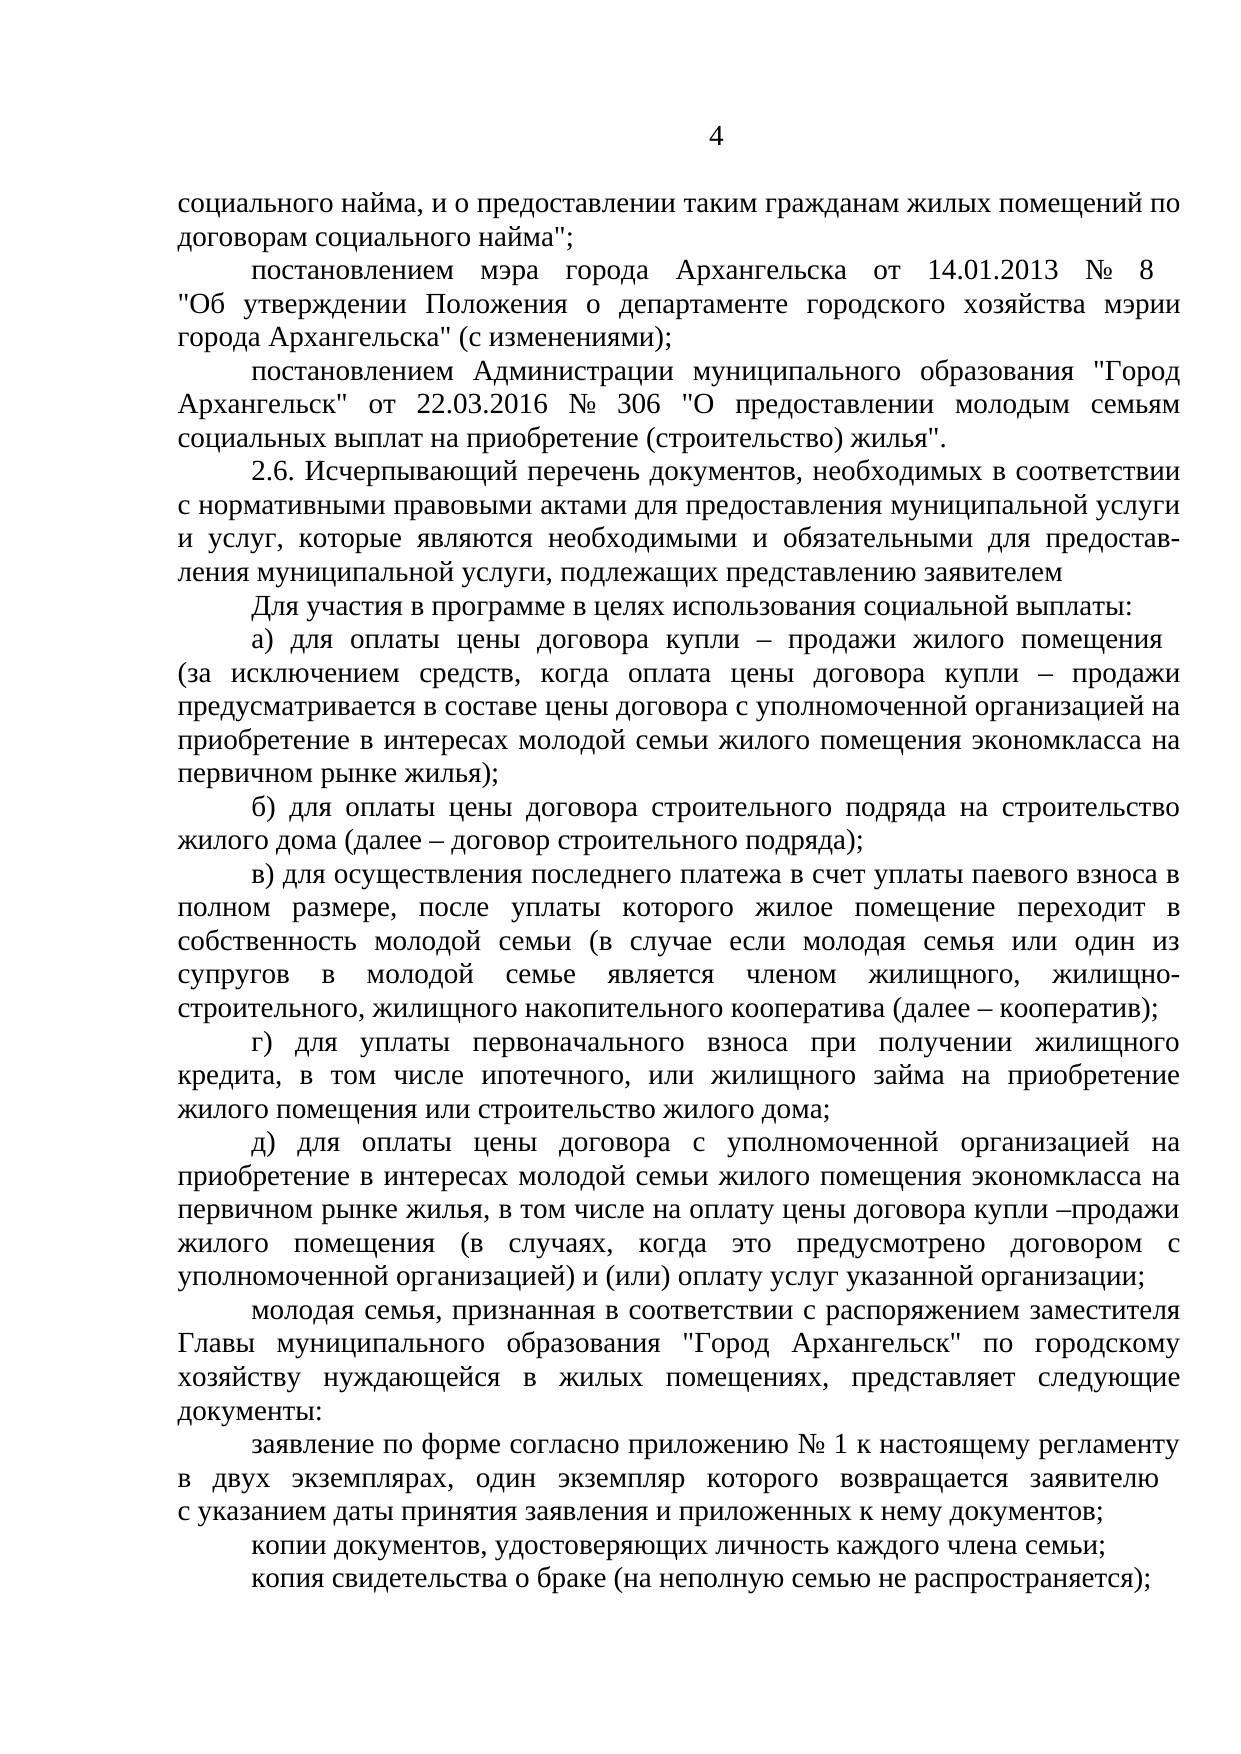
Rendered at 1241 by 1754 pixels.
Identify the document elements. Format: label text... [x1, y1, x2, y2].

text г) для уплаты первоначального взноса при получении жилищного кредита, в том числе ипотечного, или жилищного займа на приобретение жилого помещения или строительство жилого дома; [177, 1024, 1181, 1124]
text в) для осуществления последнего платежа в счет уплаты паевого взноса в полном размере, после уплаты которого жилое помещение переходит в собственность молодой семьи (в случае если молодая семья или один из супругов в молодой семье является членом жилищного, жилищно-строительного, жилищного накопительного кооператива (далее – кооператив); [177, 856, 1181, 1024]
text заявление по форме согласно приложению № 1 к настоящему регламенту в двух экземплярах, один экземпляр которого возвращается заявителю с указанием даты принятия заявления и приложенных к нему документов; [177, 1426, 1181, 1527]
text копия свидетельства о браке (на неполную семью не распространяется); [177, 1560, 1181, 1594]
text постановлением Администрации муниципального образования "Город Архангельск" от 22.03.2016 № 306 "О предоставлении молодым семьям социальных выплат на приобретение (строительство) жилья". [177, 353, 1181, 453]
text б) для оплаты цены договора строительного подряда на строительство жилого дома (далее – договор строительного подряда); [177, 789, 1181, 856]
text а) для оплаты цены договора купли – продажи жилого помещения (за исключением средств, когда оплата цены договора купли – продажи предусматривается в составе цены договора с уполномоченной организацией на приобретение в интересах молодой семьи жилого помещения экономкласса на первичном рынке жилья); [177, 621, 1181, 789]
text социального найма, и о предоставлении таким гражданам жилых помещений по договорам социального найма"; [177, 185, 1181, 252]
text постановлением мэра города Архангельска от 14.01.2013 № 8 "Об утверждении Положения о департаменте городского хозяйства мэрии города Архангельска" (с изменениями); [177, 252, 1181, 353]
text молодая семья, признанная в соответствии с распоряжением заместителя Главы муниципального образования "Город Архангельск" по городскому хозяйству нуждающейся в жилых помещениях, представляет следующие документы: [177, 1292, 1181, 1426]
text 4 [177, 118, 1181, 152]
text копии документов, удостоверяющих личность каждого члена семьи; [177, 1527, 1181, 1560]
text Для участия в программе в целях использования социальной выплаты: [177, 588, 1181, 621]
text д) для оплаты цены договора с уполномоченной организацией на приобретение в интересах молодой семьи жилого помещения экономкласса на первичном рынке жилья, в том числе на оплату цены договора купли –продажи жилого помещения (в случаях, когда это предусмотрено договором с уполномоченной организацией) и (или) оплату услуг указанной организации; [177, 1124, 1181, 1292]
text 2.6. Исчерпывающий перечень документов, необходимых в соответствии с нормативными правовыми актами для предоставления муниципальной услуги и услуг, которые являются необходимыми и обязательными для предостав-ления муниципальной услуги, подлежащих представлению заявителем [177, 453, 1181, 588]
